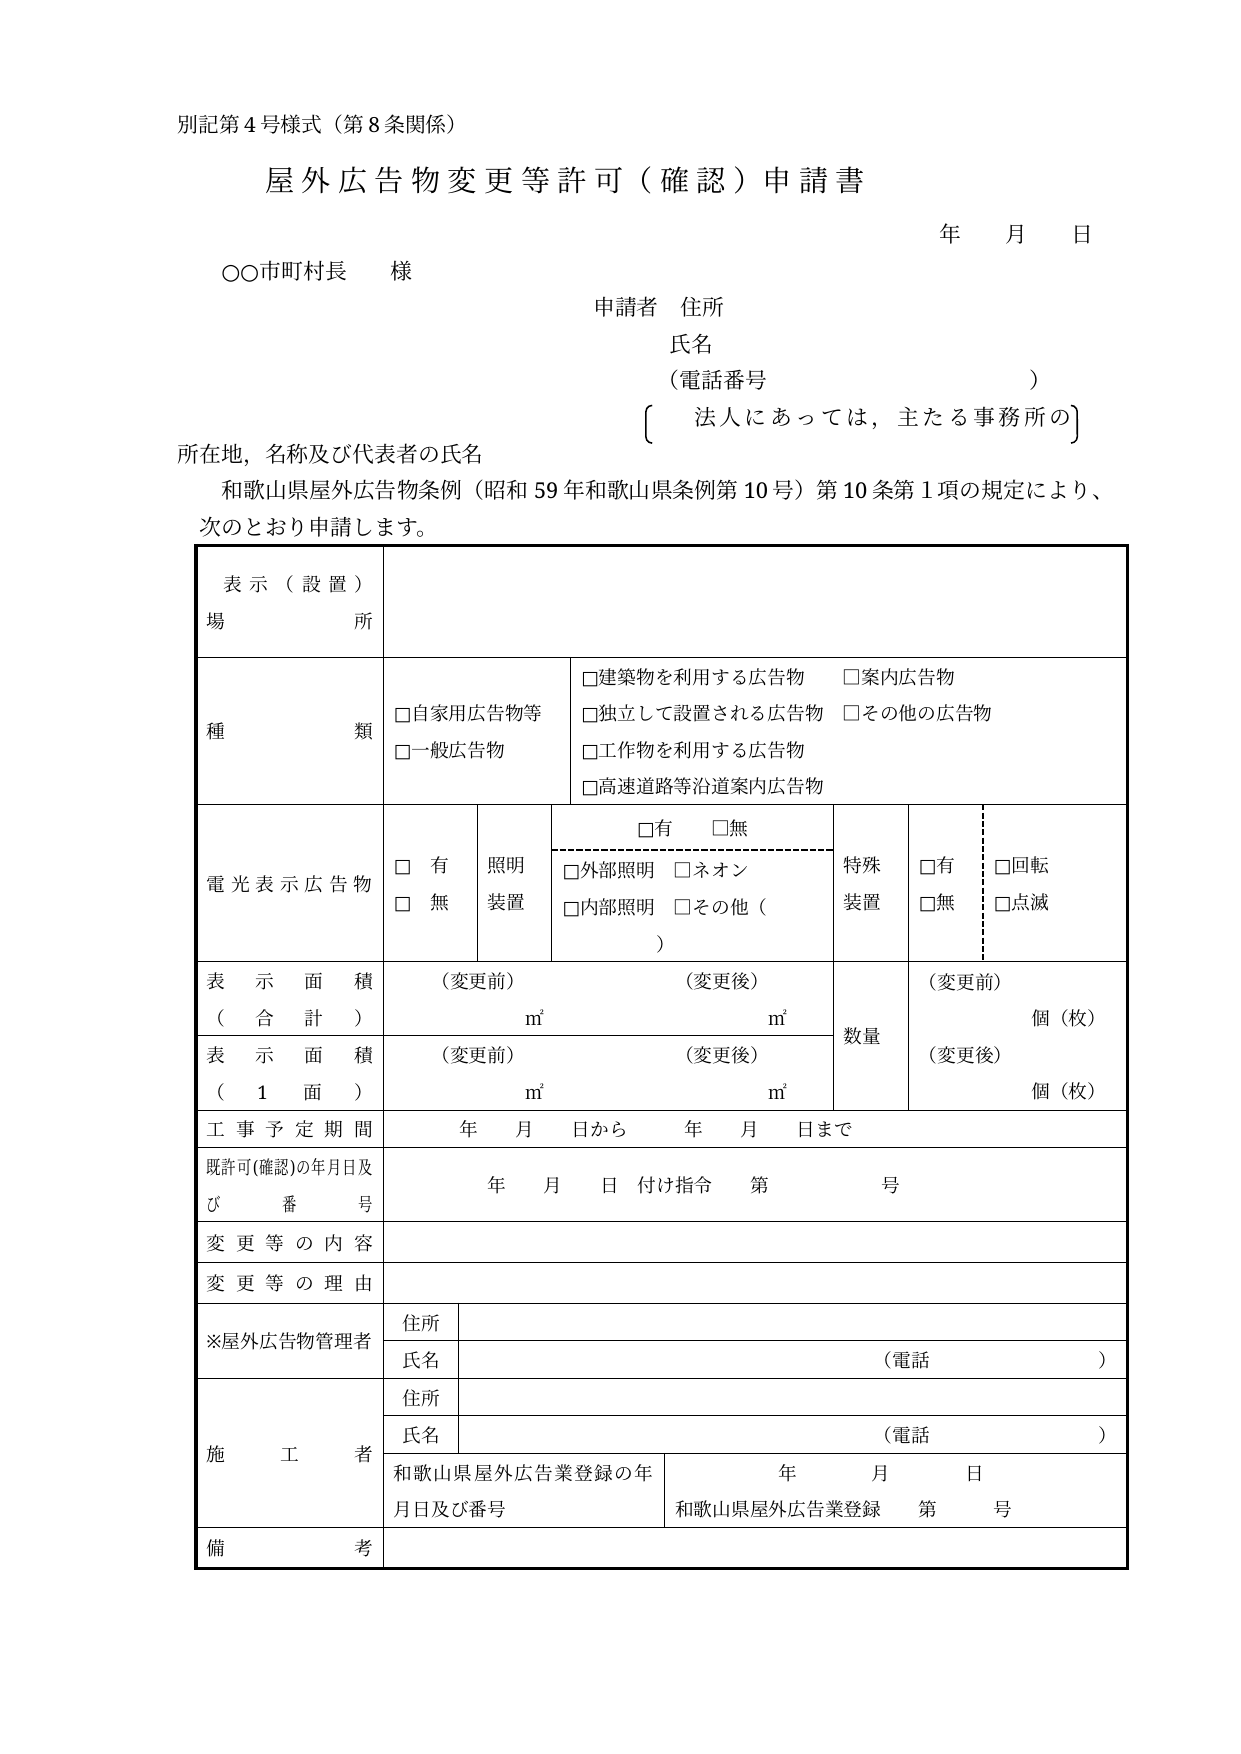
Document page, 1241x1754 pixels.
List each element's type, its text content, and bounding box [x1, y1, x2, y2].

table_cell 種類 [198, 658, 383, 804]
text 申請者 住所 [177, 288, 1092, 324]
table_cell 備考 [198, 1528, 383, 1567]
table_cell 数量 [834, 962, 908, 1109]
table_cell □ 有 □ 無 [384, 805, 477, 961]
table_cell □有 □無 [909, 805, 983, 961]
table_cell [384, 1222, 1126, 1262]
table_cell 住所 [384, 1379, 458, 1415]
table_cell （電話 ） [459, 1416, 1126, 1453]
table_cell 特殊 装置 [834, 805, 908, 961]
table_cell 施工者 [198, 1379, 383, 1527]
table_cell [384, 1528, 1126, 1567]
table_cell 年 月 日 和歌山県屋外広告業登録 第 号 [665, 1454, 1126, 1527]
table_cell 既許可(確認)の年月日及び番号 [198, 1148, 383, 1221]
text 法人にあっては，主たる事務所の 所在地，名称及び代表者の氏名 [177, 398, 1072, 471]
text （電話番号 ） [177, 361, 1051, 398]
table_cell （変更前） 個（枚） （変更後） 個（枚） [909, 962, 1126, 1109]
table_cell [459, 1379, 1126, 1415]
table_cell □建築物を利用する広告物 □案内広告物 □独立して設置される広告物 □その他の広告物 □工作物を利用する広告物 □高速道路等沿道案内広告物 [571, 658, 1126, 804]
table_cell 住所 [384, 1304, 458, 1340]
table_cell 変更等の内容 [198, 1222, 383, 1262]
table_cell 年 月 日から 年 月 日まで [384, 1111, 1126, 1147]
text 年 月 日 [177, 215, 1092, 251]
text 和歌山県屋外広告物条例（昭和59年和歌山県条例第10号）第10条第１項の規定により、次のとおり申請します。 [199, 471, 1092, 544]
text ○○市町村長 様 [177, 251, 1092, 288]
table_cell □回転 □点滅 [983, 805, 1126, 961]
table_cell [459, 1304, 1126, 1340]
table_cell （変更前） （変更後） ㎡ ㎡ [384, 1036, 833, 1109]
table_cell [384, 1263, 1126, 1302]
table_header [384, 547, 1126, 657]
table_cell 表示面積 （1面） [198, 1036, 383, 1109]
table_cell 氏名 [384, 1416, 458, 1453]
table_header 表示（設置） 場所 [198, 547, 383, 657]
table_cell 工事予定期間 [198, 1111, 383, 1147]
table_cell ※屋外広告物管理者 [198, 1304, 383, 1378]
table_cell □有 □無 [552, 805, 833, 849]
table_cell （電話 ） [459, 1341, 1126, 1378]
text 別記第4号様式（第8条関係） [177, 105, 1092, 142]
table_cell □外部照明 □ネオン □内部照明 □その他（ ） [552, 849, 833, 961]
table_cell 表示面積 （合計） [198, 962, 383, 1035]
table_cell 氏名 [384, 1341, 458, 1378]
table_cell 年 月 日 付け指令 第 号 [384, 1148, 1126, 1221]
table_cell 電光表示広告物 [198, 805, 383, 961]
table_cell 和歌山県屋外広告業登録の年月日及び番号 [384, 1454, 664, 1527]
table_cell □自家用広告物等 □一般広告物 [384, 658, 570, 804]
text 屋 外 広 告 物 変 更 等 許 可（ 確 認 ）申 請 書 [177, 142, 1092, 215]
table_cell 変更等の理由 [198, 1263, 383, 1302]
table_cell 照明 装置 [478, 805, 551, 961]
text 氏名 [177, 324, 1092, 361]
table_cell （変更前） （変更後） ㎡ ㎡ [384, 962, 833, 1035]
